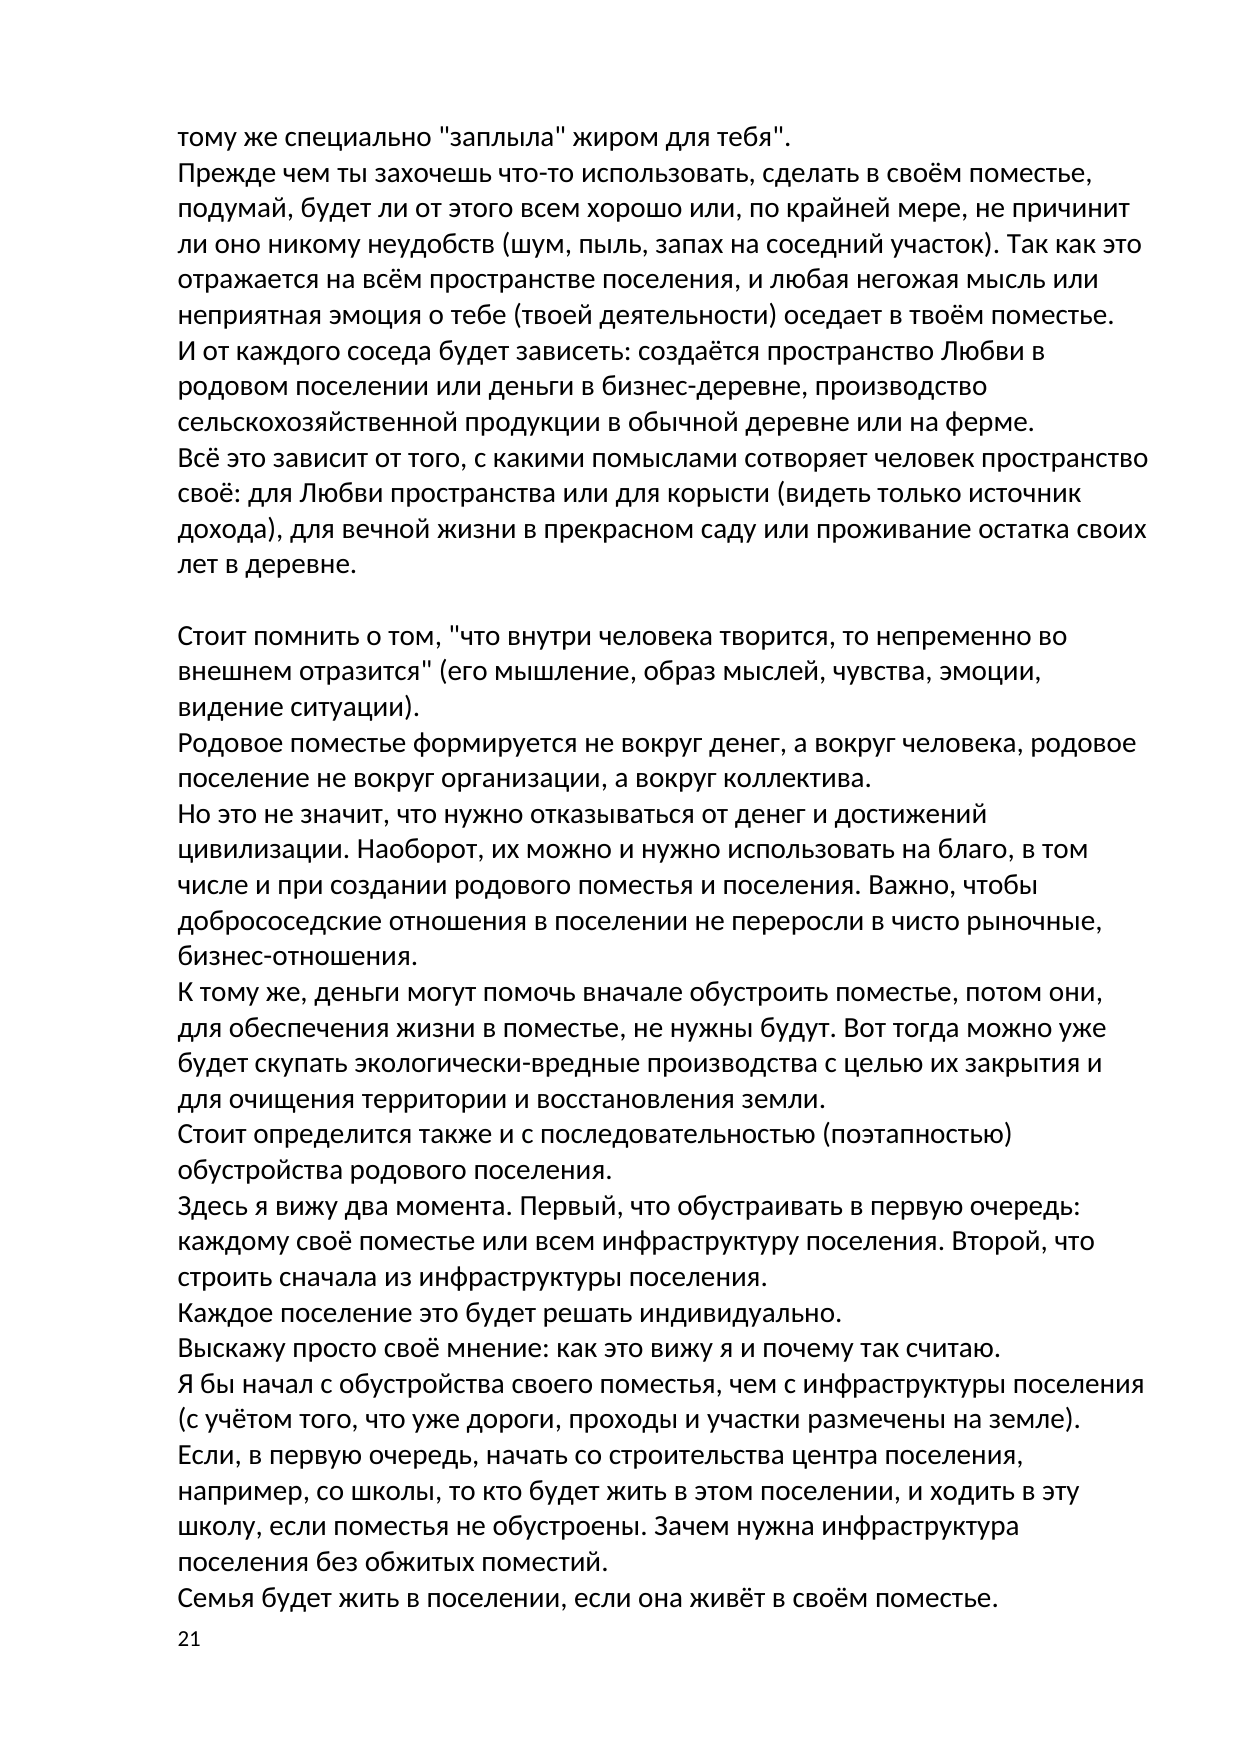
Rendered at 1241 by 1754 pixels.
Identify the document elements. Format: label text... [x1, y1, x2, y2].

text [177, 118, 1152, 581]
text Но это не значит, что нужно отказываться от денег и достижений цивилизации. Наоборот, их можно и нужно использовать на благо, в том числе и при создании родового поместья и поселения. Важно, чтобы добрососедские отношения в поселении не переросли в чисто рыночные, бизнес-отношения. К тому же, деньги могут помочь вначале обустроить поместье, потом они, для обеспечения жизни в поместье, не нужны будут. Вот тогда можно уже будет скупать экологически-вредные производства с целью их закрытия и для очищения территории и восстановления земли. Стоит определится также и с последовательностью (поэтапностью) обустройства родового поселения. Здесь я вижу два момента. Первый, что обустраивать в первую очередь: каждому своё поместье или всем инфраструктуру поселения. Второй, что строить сначала из инфраструктуры поселения. Каждое поселение это будет решать индивидуально. Выскажу просто своё мнение: как это вижу я и почему так считаю. [177, 795, 1152, 1365]
text Стоит помнить о том, "что внутри человека творится, то непременно во внешнем отразится" (его мышление, образ мыслей, чувства, эмоции, видение ситуации). [177, 581, 1152, 724]
text Семья будет жить в поселении, если она живёт в своём поместье. [177, 1579, 1152, 1614]
text Я бы начал с обустройства своего поместья, чем с инфраструктуры поселения (с учётом того, что уже дороги, проходы и участки размечены на земле). [177, 1365, 1152, 1436]
text Родовое поместье формируется не вокруг денег, а вокруг человека, родовое поселение не вокруг организации, а вокруг коллектива. [177, 724, 1152, 795]
text Если, в первую очередь, начать со строительства центра поселения, например, со школы, то кто будет жить в этом поселении, и ходить в эту школу, если поместья не обустроены. Зачем нужна инфраструктура поселения без обжитых поместий. [177, 1436, 1152, 1579]
